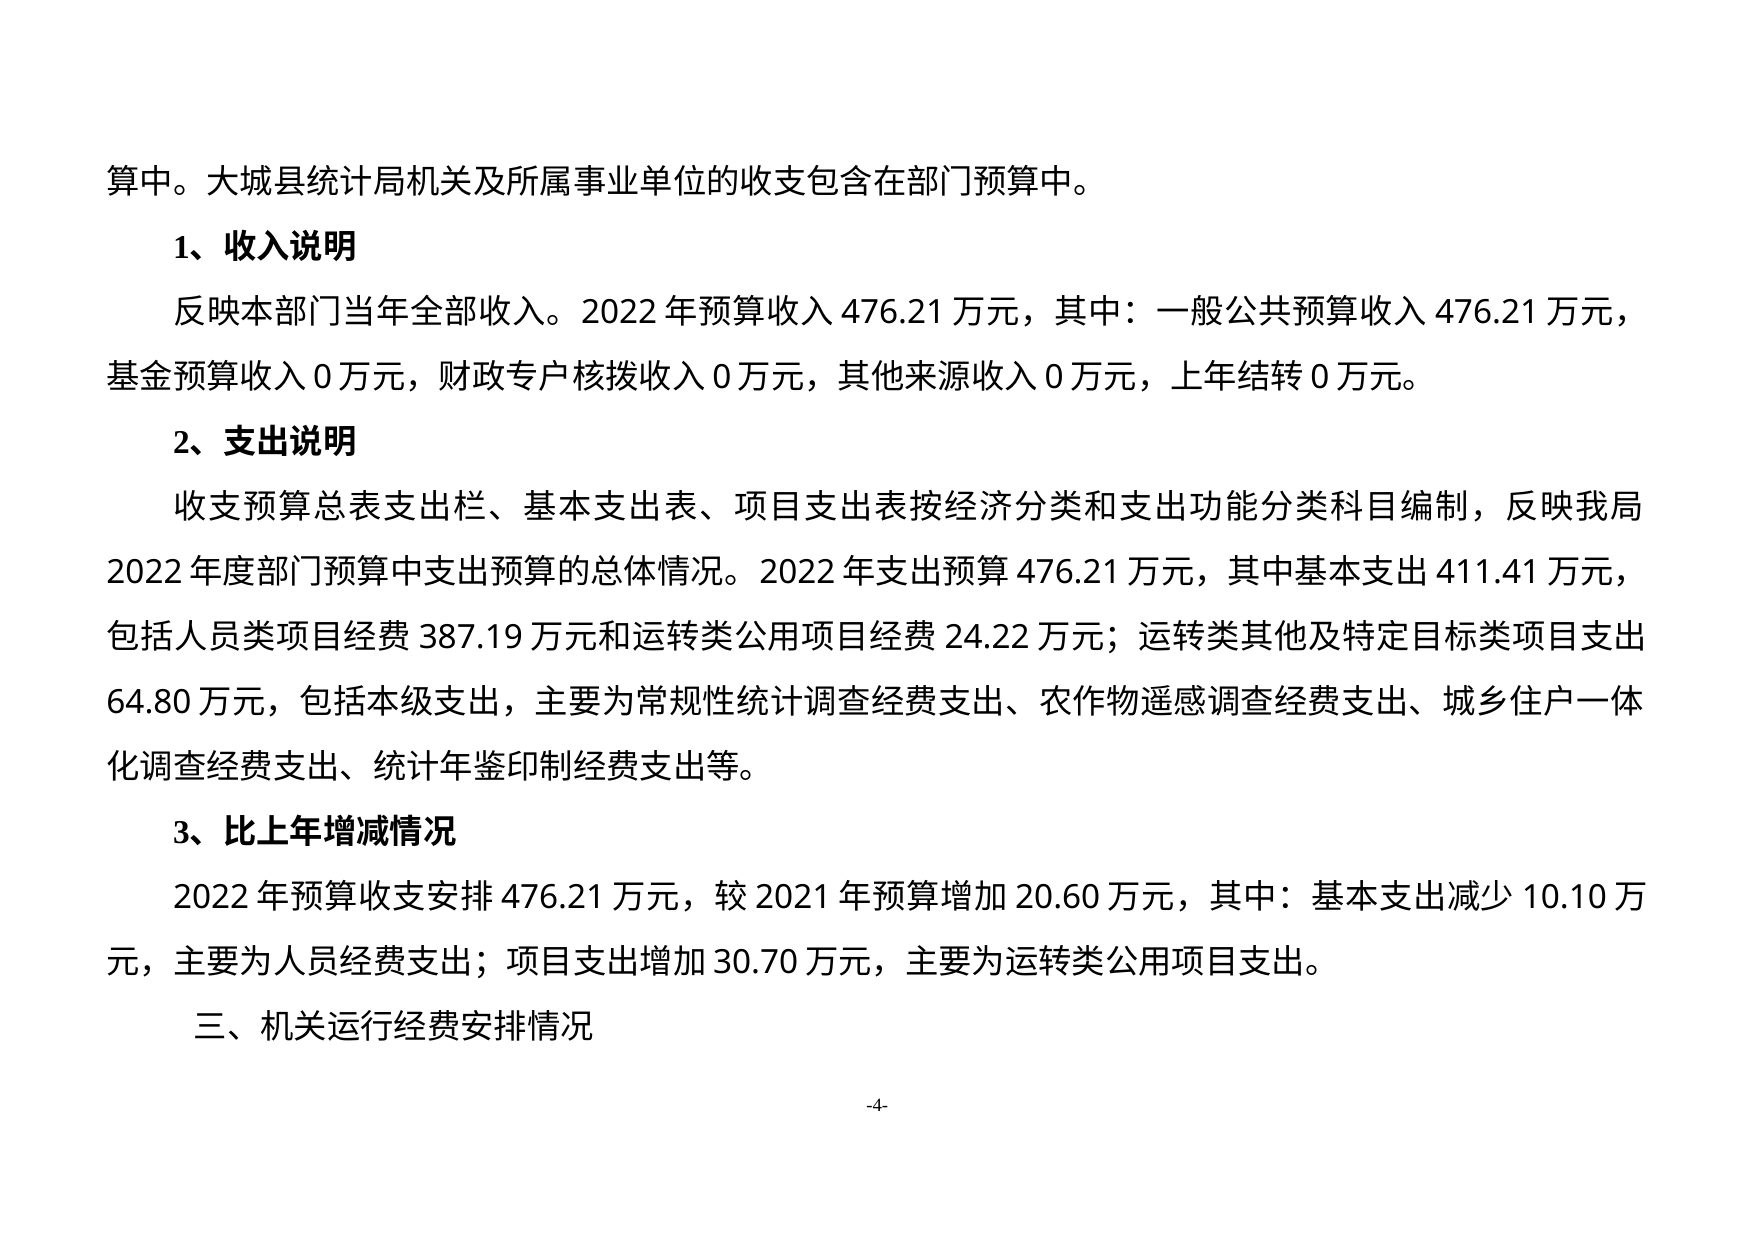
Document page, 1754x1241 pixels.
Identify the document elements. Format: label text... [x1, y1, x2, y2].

text 三、机关运行经费安排情况 [127, 991, 1648, 1056]
text 3、比上年增减情况 [106, 796, 1648, 861]
text 2、支出说明 [106, 406, 1648, 471]
text 反映本部门当年全部收入。2022年预算收入476.21万元，其中：一般公共预算收入476.21万元，基金预算收入0万元，财政专户核拨收入0万元，其他来源收入0万元，上年结转0万元。 [106, 276, 1648, 406]
text 1、收入说明 [106, 211, 1648, 276]
text 2022年预算收支安排476.21万元，较2021年预算增加20.60万元，其中：基本支出减少10.10万元，主要为人员经费支出；项目支出增加30.70万元，主要为运转类公用项目支出。 [106, 861, 1648, 991]
text 收支预算总表支出栏、基本支出表、项目支出表按经济分类和支出功能分类科目编制，反映我局2022年度部门预算中支出预算的总体情况。2022年支出预算476.21万元，其中基本支出411.41万元，包括人员类项目经费387.19万元和运转类公用项目经费24.22万元；运转类其他及特定目标类项目支出64.80万元，包括本级支出，主要为常规性统计调查经费支出、农作物遥感调查经费支出、城乡住户一体化调查经费支出、统计年鉴印制经费支出等。 [106, 471, 1648, 796]
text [106, 146, 1648, 211]
